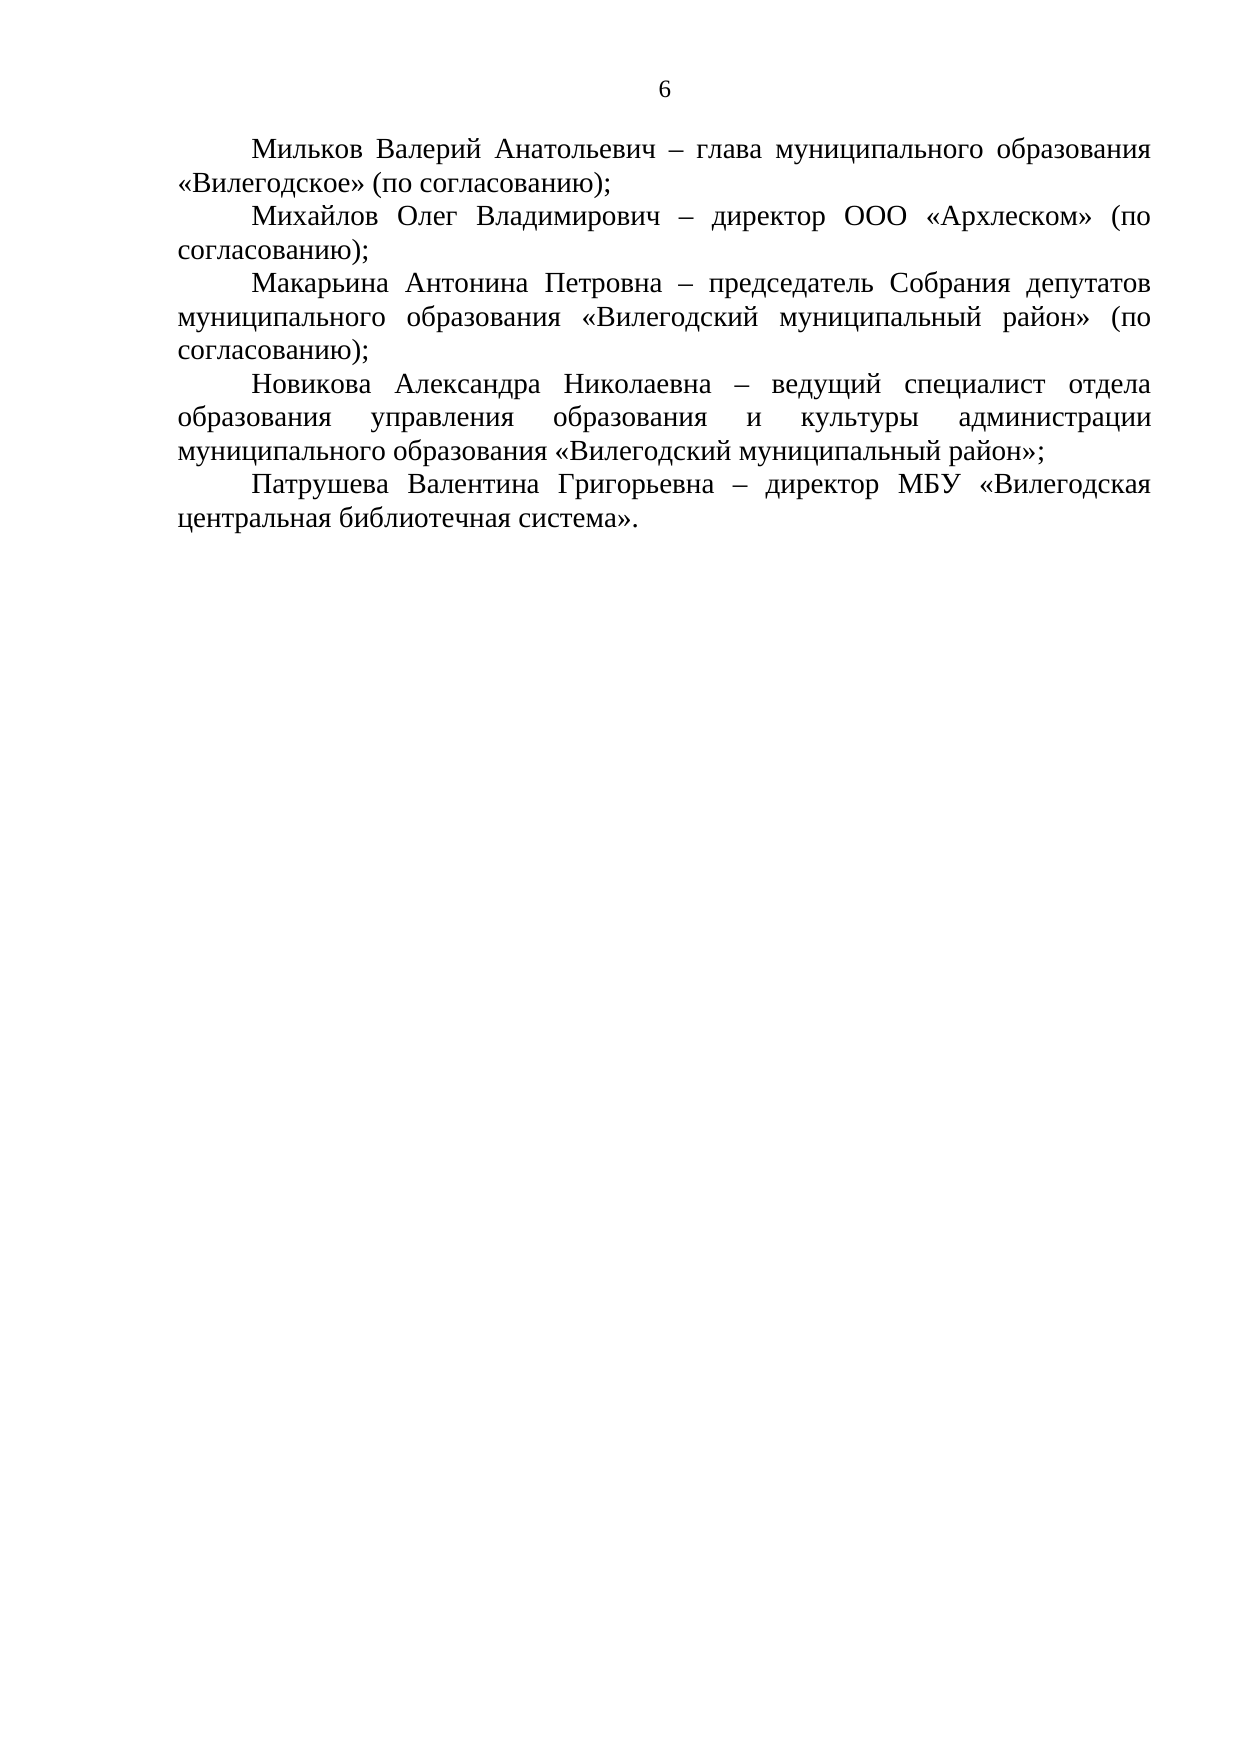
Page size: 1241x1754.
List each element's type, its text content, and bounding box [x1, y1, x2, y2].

text Михайлов Олег Владимирович – директор ООО «Архлеском» (по согласованию); [177, 198, 1152, 265]
text Макарьина Антонина Петровна – председатель Собрания депутатов муниципального образования «Вилегодский муниципальный район» (по согласованию); [177, 265, 1152, 366]
text Патрушева Валентина Григорьевна – директор МБУ «Вилегодская центральная библиотечная система». [177, 467, 1152, 534]
text Мильков Валерий Анатольевич – глава муниципального образования «Вилегодское» (по согласованию); [177, 131, 1152, 198]
text Новикова Александра Николаевна – ведущий специалист отдела образования управления образования и культуры администрации муниципального образования «Вилегодский муниципальный район»; [177, 366, 1152, 467]
